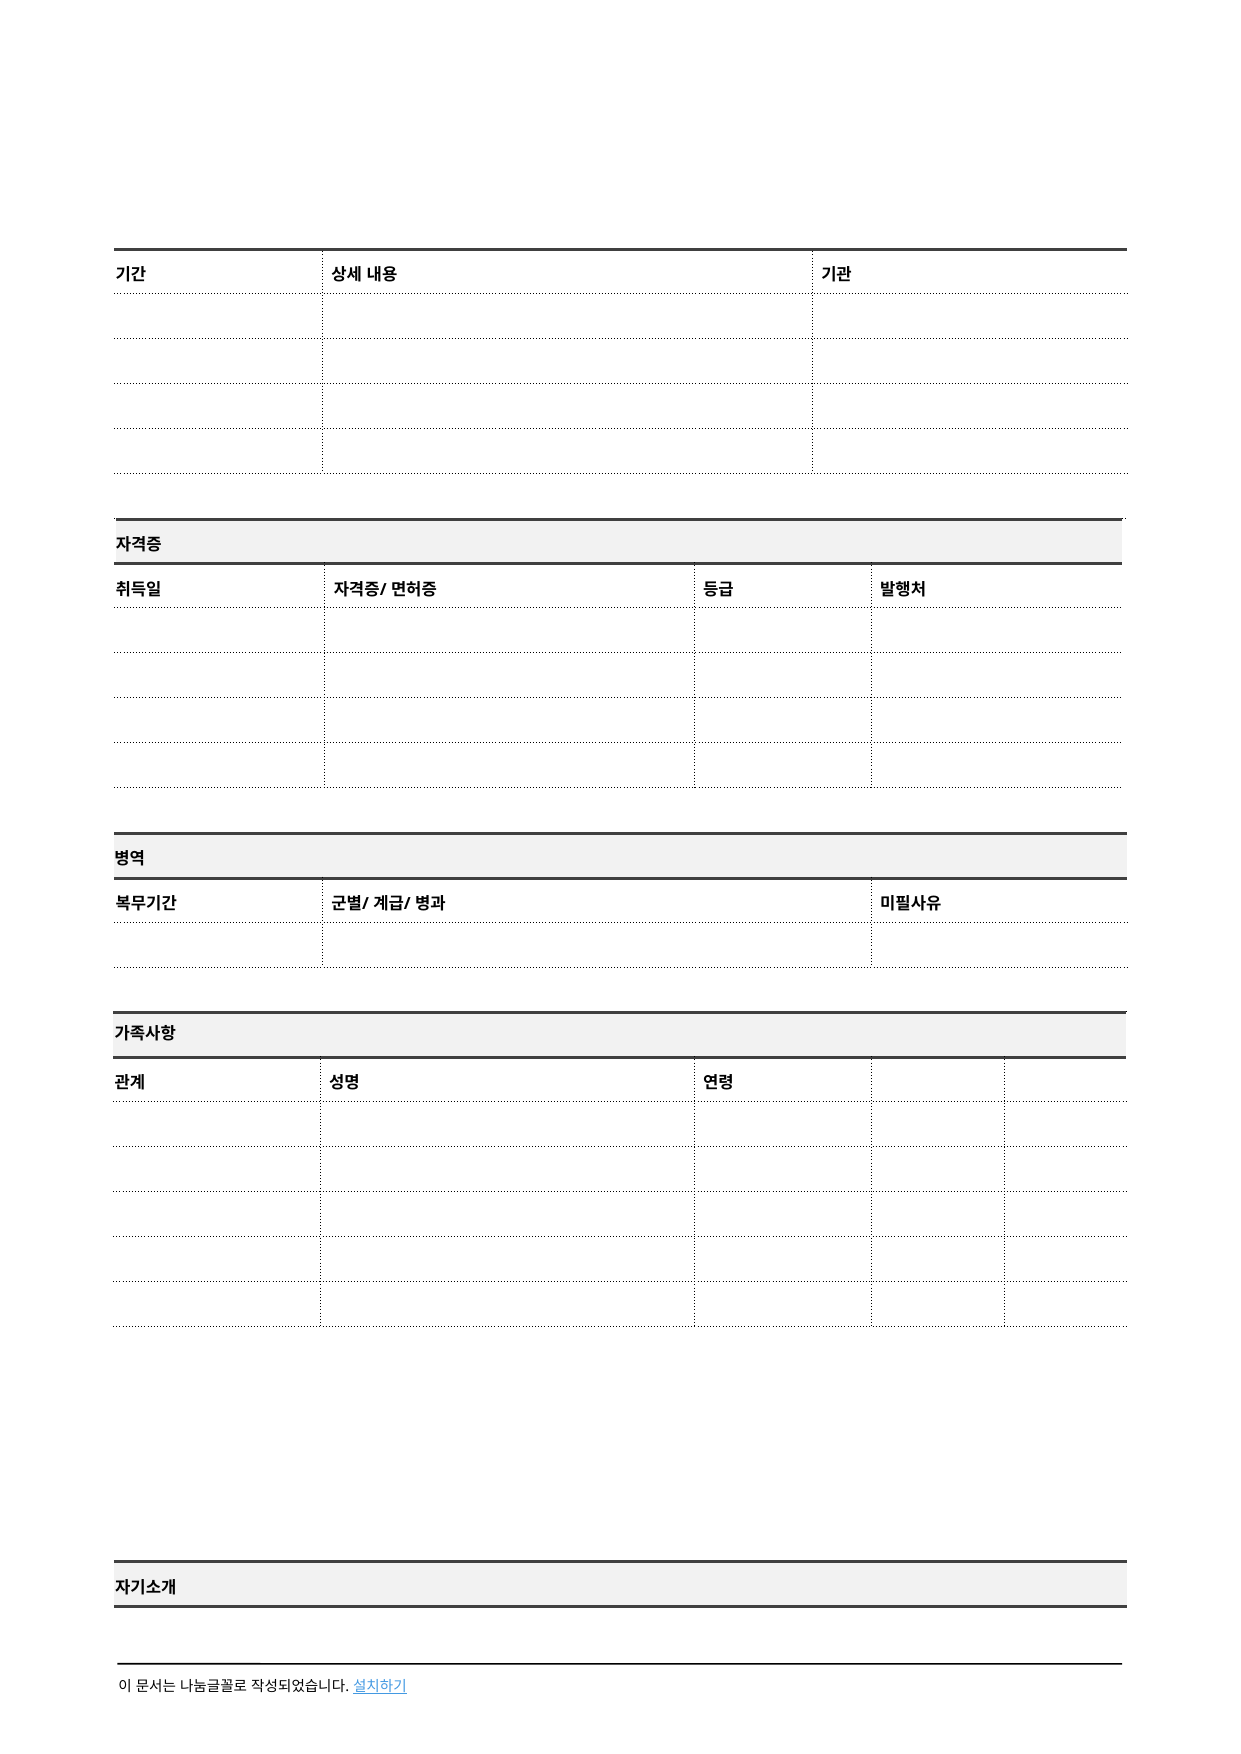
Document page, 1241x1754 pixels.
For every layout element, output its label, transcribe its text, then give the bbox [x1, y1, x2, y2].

table_cell [1004, 1191, 1126, 1236]
table_cell 자격증/ 면허증 [325, 565, 694, 607]
table_cell [320, 1281, 694, 1326]
table_cell 발행처 [871, 565, 1122, 607]
table_cell [871, 742, 1122, 787]
table_cell 등급 [694, 565, 871, 607]
table_cell [323, 338, 812, 383]
table_cell 관계 [113, 1059, 320, 1101]
table_cell [320, 1191, 694, 1236]
table_cell [871, 921, 1127, 966]
table_cell 성명 [320, 1059, 694, 1101]
table_cell [871, 1146, 1004, 1191]
table_cell [325, 652, 694, 697]
table_cell [871, 1191, 1004, 1236]
table_cell [1004, 1146, 1126, 1191]
table_cell [694, 607, 871, 652]
table_cell [1004, 1059, 1126, 1101]
table_cell [114, 742, 324, 787]
table_cell [812, 293, 1127, 338]
table_cell 기관 [812, 251, 1127, 293]
table_cell [114, 787, 1122, 832]
table_header 자기소개 [114, 1563, 1127, 1605]
table_cell [113, 1236, 320, 1281]
table_cell [114, 697, 324, 742]
table_cell [114, 428, 322, 472]
table_cell [871, 1101, 1004, 1146]
table_cell [113, 1191, 320, 1236]
table_cell [1004, 1101, 1126, 1146]
table_cell 병역 [114, 835, 1127, 877]
table_cell [114, 293, 322, 338]
table_cell 취득일 [114, 565, 324, 607]
table_cell [323, 428, 812, 472]
table_cell [114, 652, 324, 697]
table_cell [325, 742, 694, 787]
table_cell [114, 338, 322, 383]
table_cell [113, 1101, 320, 1146]
table_cell [1004, 1236, 1126, 1281]
table_cell [114, 966, 1127, 1011]
table_cell [320, 1101, 694, 1146]
table_cell [113, 1146, 320, 1191]
table_cell [871, 1059, 1004, 1101]
table_cell [812, 428, 1127, 472]
table_cell [114, 921, 322, 966]
table_cell [325, 607, 694, 652]
table_cell 기간 [114, 251, 322, 293]
table_cell [114, 607, 324, 652]
table_cell [694, 1101, 871, 1146]
table_cell [812, 383, 1127, 428]
table_cell [320, 1146, 694, 1191]
table_cell 연령 [694, 1059, 871, 1101]
table_cell [871, 652, 1122, 697]
table_cell [323, 293, 812, 338]
table_cell [694, 1146, 871, 1191]
table_cell [694, 697, 871, 742]
table_cell [694, 1281, 871, 1326]
table_cell [1004, 1281, 1126, 1326]
table_cell [871, 1236, 1004, 1281]
table_cell [871, 697, 1122, 742]
table_cell 가족사항 [113, 1014, 1126, 1056]
table_cell [114, 473, 1127, 517]
table_cell 상세 내용 [323, 251, 812, 293]
table_cell 자격증 [116, 521, 1122, 562]
table_cell [320, 1236, 694, 1281]
table_cell 미필사유 [871, 880, 1127, 921]
table_cell [323, 383, 812, 428]
table_cell [694, 1191, 871, 1236]
table_cell 복무기간 [114, 880, 322, 921]
table_cell [323, 921, 871, 966]
table_cell 군별/ 계급/ 병과 [323, 880, 871, 921]
table_cell [114, 383, 322, 428]
table_cell [694, 652, 871, 697]
table_cell [694, 742, 871, 787]
table_cell [113, 1281, 320, 1326]
table_cell [325, 697, 694, 742]
table_cell [812, 338, 1127, 383]
table_cell [694, 1236, 871, 1281]
table_cell [871, 1281, 1004, 1326]
table_cell [871, 607, 1122, 652]
